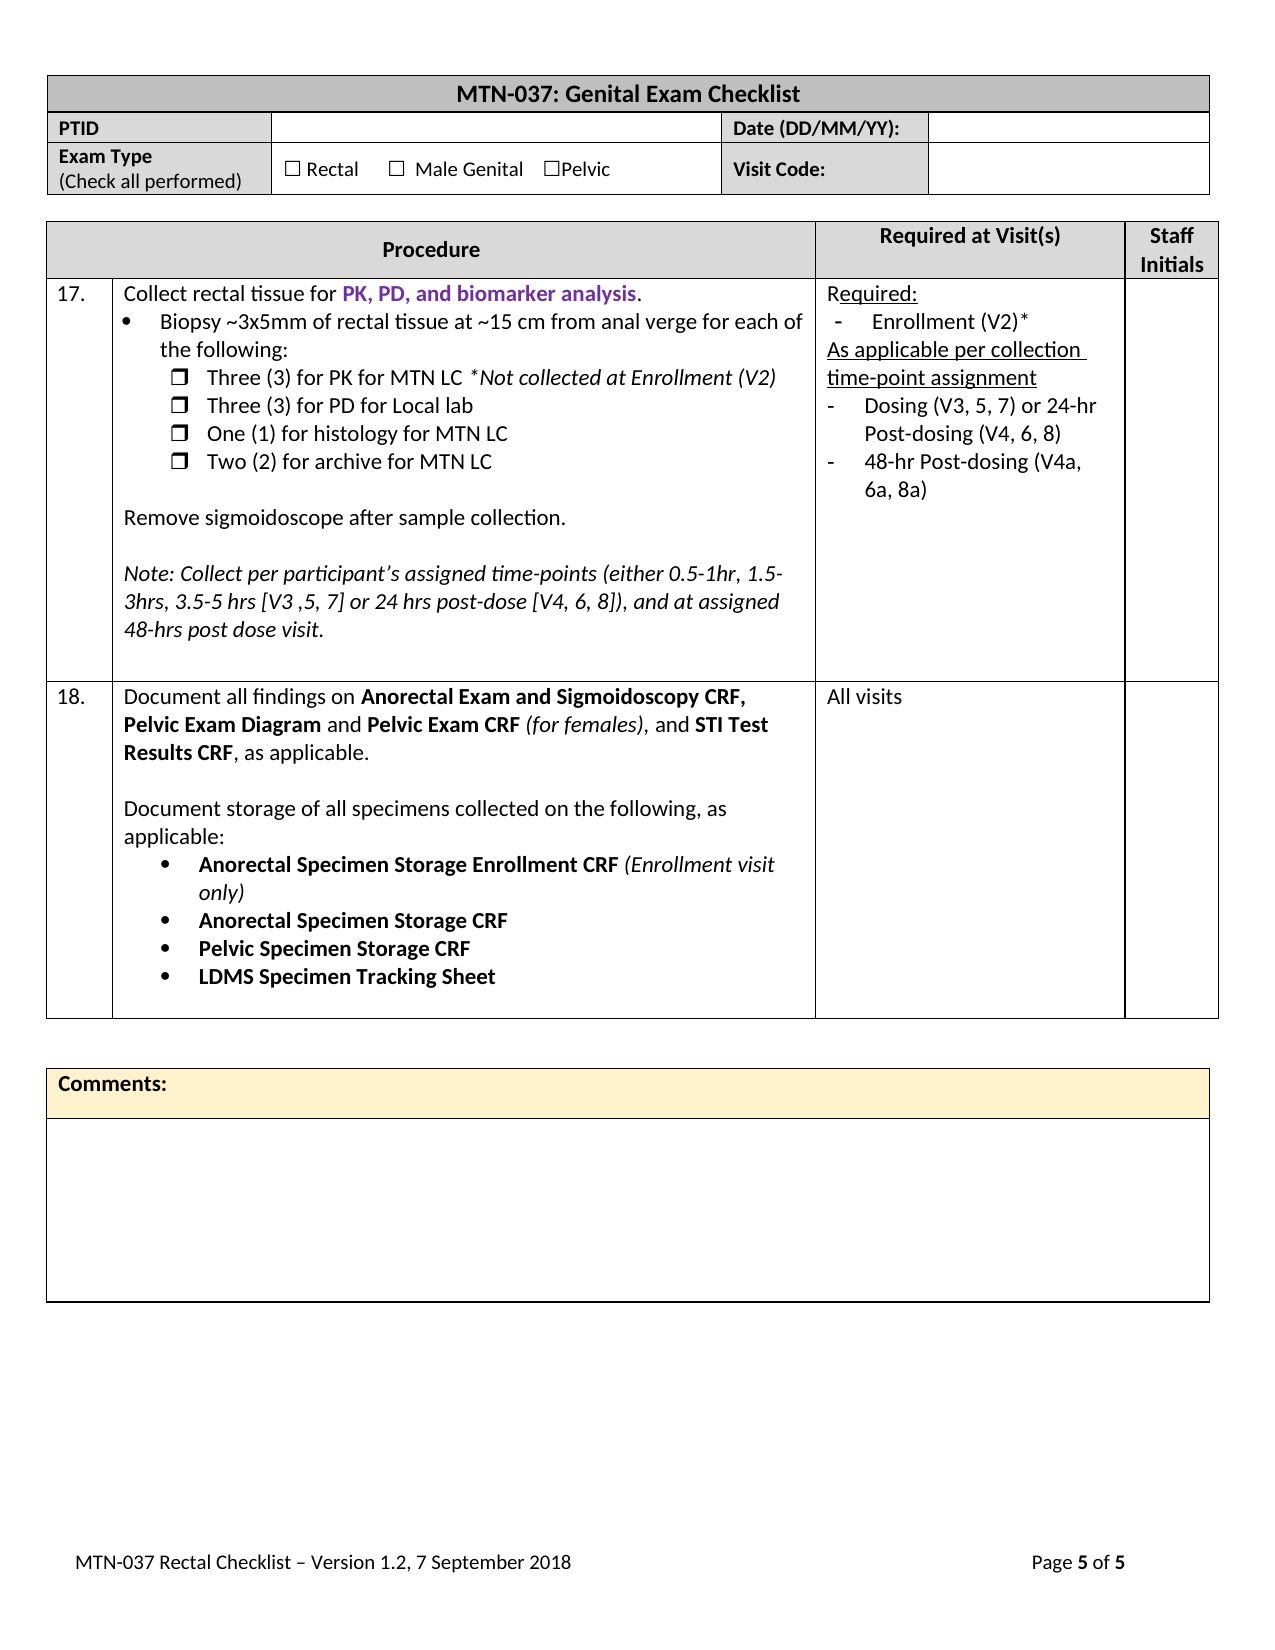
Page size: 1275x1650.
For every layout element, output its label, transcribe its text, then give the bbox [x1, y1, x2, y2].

table_header Required at Visit(s) [816, 222, 1124, 278]
table_cell [47, 682, 112, 1018]
table_header Procedure [47, 222, 815, 278]
table_cell [1126, 682, 1218, 1018]
table_header Staff Initials [1126, 222, 1218, 278]
table_cell [47, 1119, 1209, 1301]
table_cell [1126, 279, 1218, 681]
table_header Comments: [47, 1069, 1209, 1118]
table_cell [47, 279, 112, 681]
table_cell Collect rectal tissue for PK, PD, and biomarker analysis. Biopsy ~3x5mm of rectal tissue at ~15 cm from anal verge for each of the following: Three (3) for PK for MTN LC *Not collected at Enrollment (V2) Three (3) for PD for Local lab One (1) for histology for MTN LC Two (2) for archive for MTN LC Remove sigmoidoscope after sample collection. Note: Collect per participant’s assigned time-points (either 0.5-1hr, 1.5-3hrs, 3.5-5 hrs [V3 ,5, 7] or 24 hrs post-dose [V4, 6, 8]), and at assigned 48-hrs post dose visit. [113, 279, 815, 681]
table_cell All visits [816, 682, 1124, 1018]
table_cell Required: Enrollment (V2)* As applicable per collection time-point assignment Dosing (V3, 5, 7) or 24-hr Post-dosing (V4, 6, 8) 48-hr Post-dosing (V4a, 6a, 8a) [816, 279, 1124, 681]
table_cell Document all findings on Anorectal Exam and Sigmoidoscopy CRF, Pelvic Exam Diagram and Pelvic Exam CRF (for females), and STI Test Results CRF, as applicable. Document storage of all specimens collected on the following, as applicable: Anorectal Specimen Storage Enrollment CRF (Enrollment visit only) Anorectal Specimen Storage CRF Pelvic Specimen Storage CRF LDMS Specimen Tracking Sheet [113, 682, 815, 1018]
